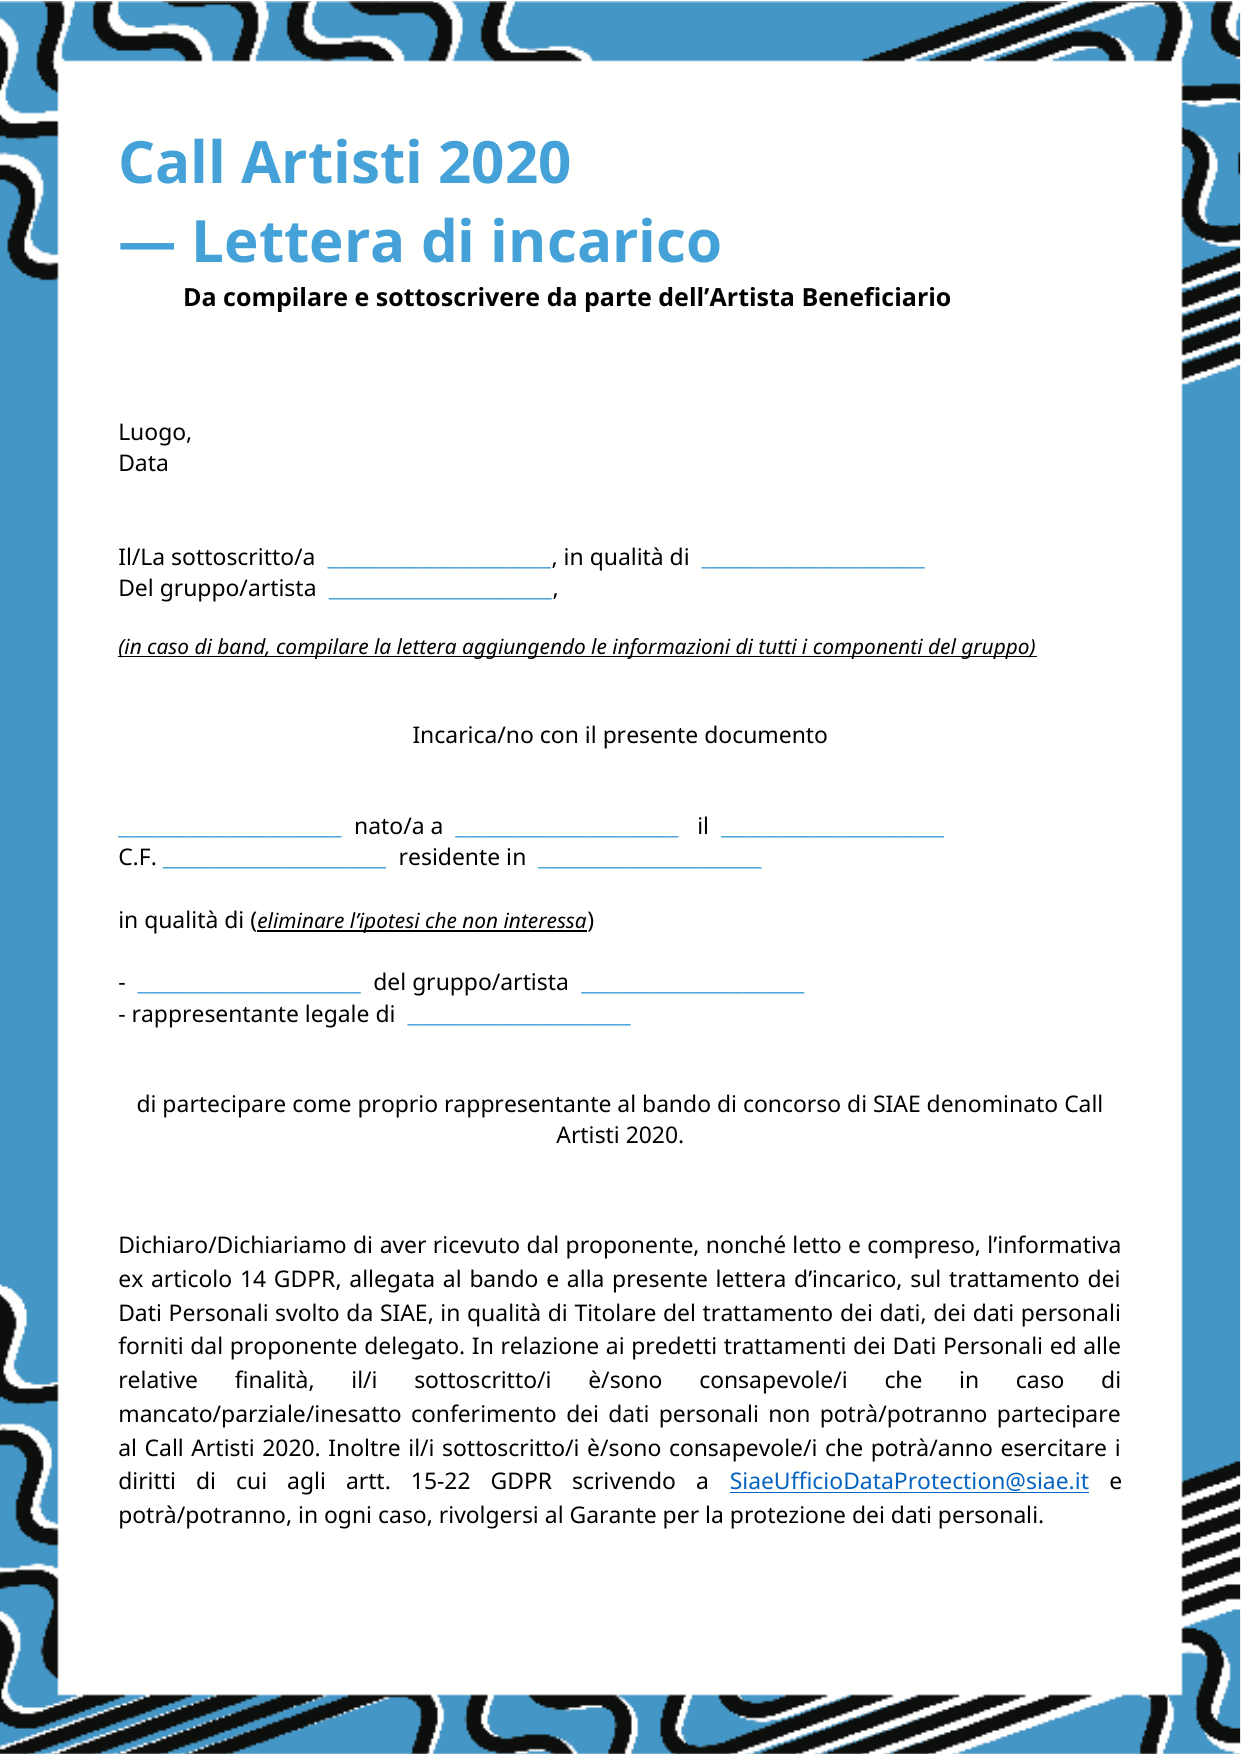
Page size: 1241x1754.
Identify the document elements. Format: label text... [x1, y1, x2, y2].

text Luogo, [118, 416, 1122, 447]
text Dichiaro/Dichiariamo di aver ricevuto dal proponente, nonché letto e compreso, l’informativa ex articolo 14 GDPR, allegata al bando e alla presente lettera d’incarico, sul trattamento dei Dati Personali svolto da SIAE, in qualità di Titolare del trattamento dei dati, dei dati personali forniti dal proponente delegato. In relazione ai predetti trattamenti dei Dati Personali ed alle relative finalità, il/i sottoscritto/i è/sono consapevole/i che in caso di mancato/parziale/inesatto conferimento dei dati personali non potrà/potranno partecipare al Call Artisti 2020. Inoltre il/i sottoscritto/i è/sono consapevole/i che potrà/anno esercitare i diritti di cui agli artt. 15-22 GDPR scrivendo a SiaeUfficioDataProtection@siae.it e potrà/potranno, in ogni caso, rivolgersi al Garante per la protezione dei dati personali. [118, 1229, 1122, 1530]
text Call Artisti 2020 [118, 121, 1122, 200]
text — Lettera di incarico Da compilare e sottoscrivere da parte dell’Artista Beneficiario [118, 200, 1122, 314]
text (in caso di band, compilare la lettera aggiungendo le informazioni di tutti i componenti del gruppo) [118, 632, 1122, 688]
text in qualità di (eliminare l’ipotesi che non interessa) - ______________________ del gruppo/artista ______________________ - rappresentante legale di ______________________ [118, 904, 1122, 1057]
text ______________________ nato/a a ______________________ il ______________________ C.F. ______________________ residente in ______________________ [118, 810, 1122, 872]
text Del gruppo/artista ______________________, [118, 572, 1122, 603]
text Incarica/no con il presente documento [118, 719, 1122, 779]
text Data [118, 447, 1122, 478]
text di partecipare come proprio rappresentante al bando di concorso di SIAE denominato Call Artisti 2020. [118, 1057, 1122, 1178]
text Il/La sottoscritto/a ______________________, in qualità di ______________________ [118, 541, 1122, 572]
